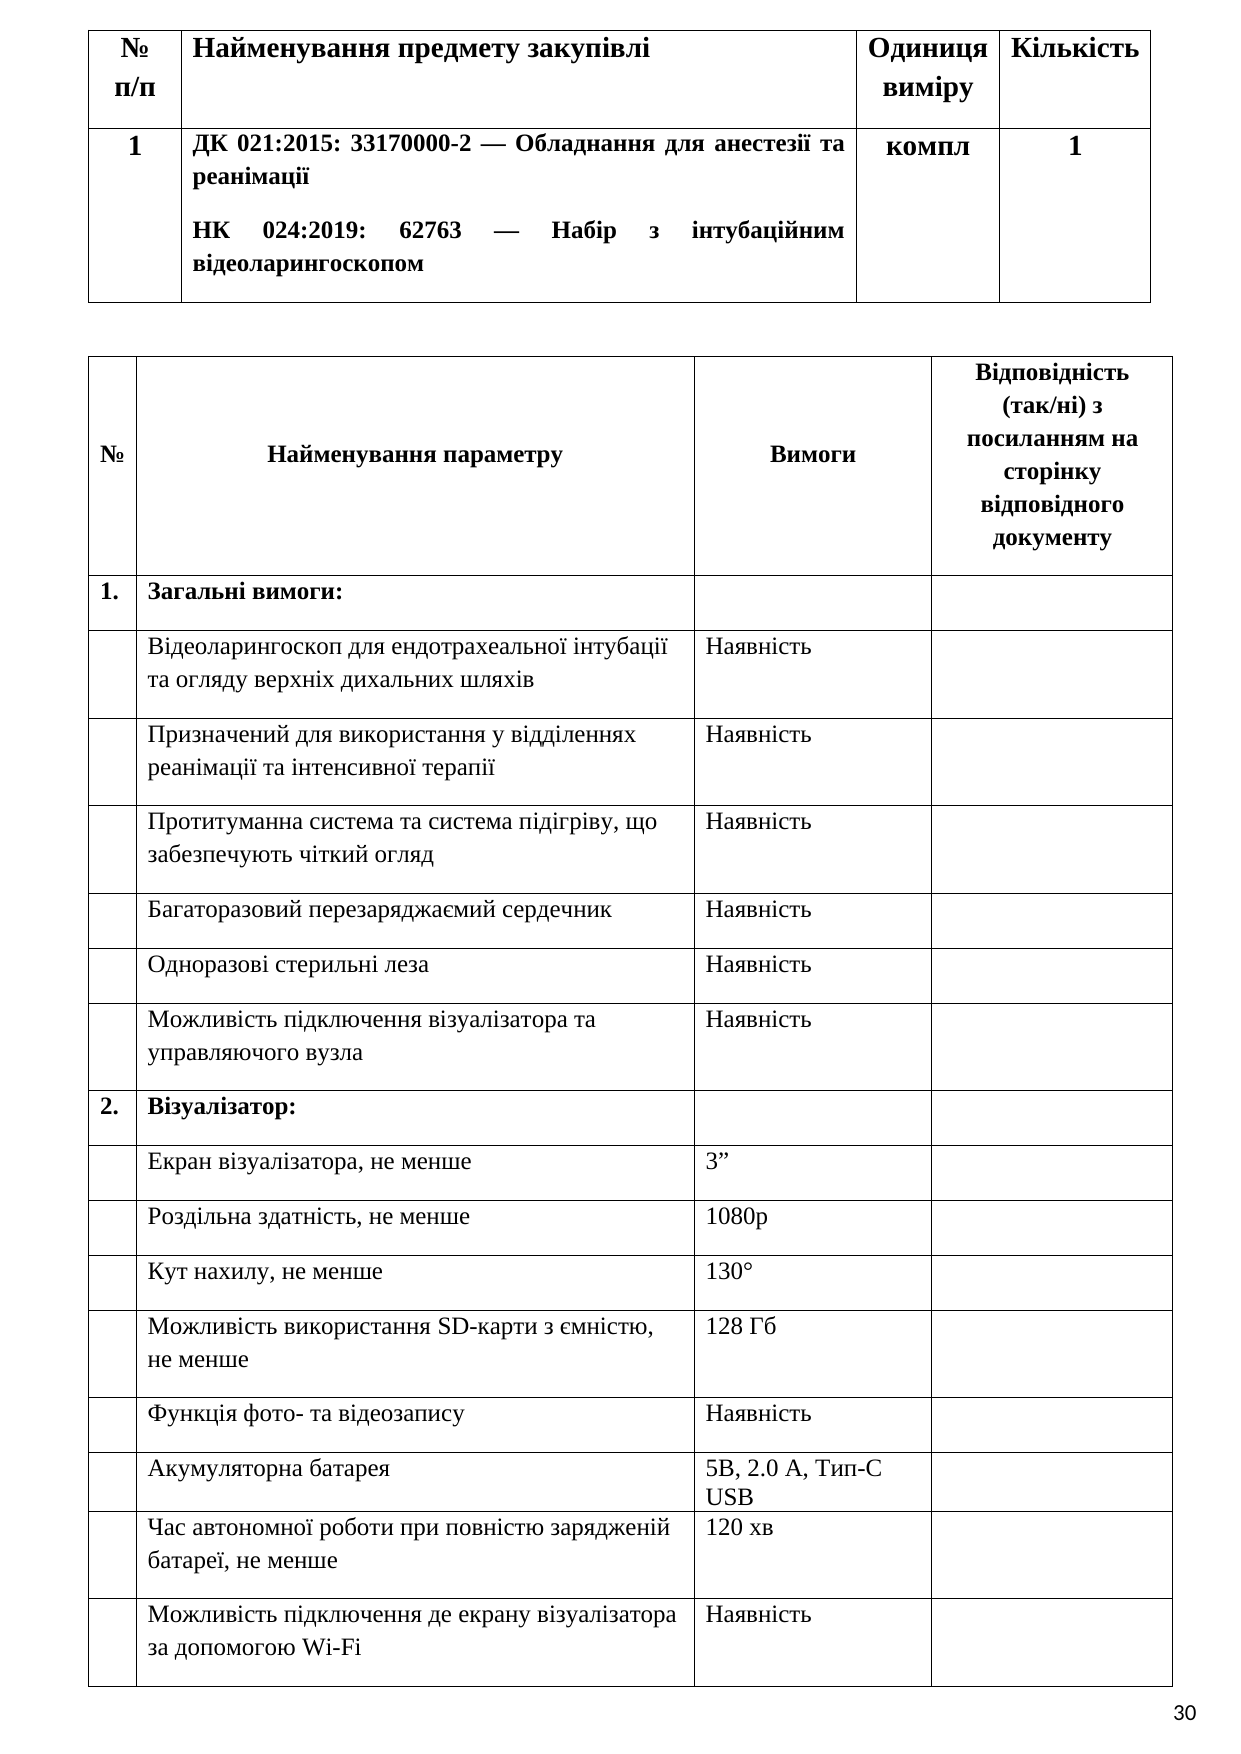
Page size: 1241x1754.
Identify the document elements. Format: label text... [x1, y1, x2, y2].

table_header Одиниця виміру [857, 31, 999, 127]
table_header № [89, 357, 136, 575]
table_cell Можливість використання SD-карти з ємністю, не менше [137, 1311, 694, 1397]
table_cell 2. [89, 1091, 136, 1145]
table_cell Екран візуалізатора, не менше [137, 1146, 694, 1200]
table_cell [89, 1599, 136, 1686]
table_cell Роздільна здатність, не менше [137, 1201, 694, 1255]
table_cell компл [857, 129, 999, 302]
table_cell [89, 719, 136, 805]
table_cell ДК 021:2015: 33170000-2 — Обладнання для анестезії та реанімації НК 024:2019: 62763 — Набір з інтубаційним відеоларингоскопом [182, 129, 856, 302]
table_cell Наявність [695, 806, 931, 893]
table_cell [89, 1512, 136, 1598]
table_cell [695, 576, 931, 630]
table_cell [932, 1398, 1172, 1452]
table_cell [89, 894, 136, 948]
table_cell Відеоларингоскоп для ендотрахеальної інтубації та огляду верхніх дихальних шляхів [137, 631, 694, 718]
table_cell 128 Гб [695, 1311, 931, 1397]
table_header Найменування параметру [137, 357, 694, 575]
table_cell Наявність [695, 949, 931, 1003]
table_cell [932, 719, 1172, 805]
table_cell Протитуманна система та система підігріву, що забезпечують чіткий огляд [137, 806, 694, 893]
table_cell Наявність [695, 894, 931, 948]
table_cell [932, 1256, 1172, 1310]
table_cell Функція фото- та відеозапису [137, 1398, 694, 1452]
table_cell Можливість підключення де екрану візуалізатора за допомогою Wi-Fi [137, 1599, 694, 1686]
table_cell [89, 1146, 136, 1200]
table_cell Наявність [695, 631, 931, 718]
table_cell [89, 1201, 136, 1255]
table_cell Наявність [695, 1004, 931, 1090]
table_cell [932, 1091, 1172, 1145]
table_cell [89, 1453, 136, 1511]
table_cell Одноразові стерильні леза [137, 949, 694, 1003]
table_cell Можливість підключення візуалізатора та управляючого вузла [137, 1004, 694, 1090]
table_cell [89, 631, 136, 718]
table_cell Загальні вимоги: [137, 576, 694, 630]
table_header Найменування предмету закупівлі [182, 31, 856, 127]
table_cell Наявність [695, 1599, 931, 1686]
table_cell Кут нахилу, не менше [137, 1256, 694, 1310]
table_cell [932, 1453, 1172, 1511]
table_cell [932, 631, 1172, 718]
table_cell Час автономної роботи при повністю зарядженій батареї, не менше [137, 1512, 694, 1598]
table_cell [89, 806, 136, 893]
table_cell [89, 1004, 136, 1090]
table_cell [932, 1201, 1172, 1255]
table_cell [932, 1311, 1172, 1397]
table_cell 130° [695, 1256, 931, 1310]
table_cell [89, 949, 136, 1003]
table_cell [89, 1398, 136, 1452]
table_cell Багаторазовий перезаряджаємий сердечник [137, 894, 694, 948]
table_cell Наявність [695, 1398, 931, 1452]
table_cell 1080р [695, 1201, 931, 1255]
table_header Відповідність (так/ні) з посиланням на сторінку відповідного документу [932, 357, 1172, 575]
table_cell 3” [695, 1146, 931, 1200]
table_header № п/п [89, 31, 181, 127]
table_cell [932, 1146, 1172, 1200]
table_cell [932, 1512, 1172, 1598]
table_cell Акумуляторна батарея [137, 1453, 694, 1511]
table_cell 1. [89, 576, 136, 630]
table_cell [932, 894, 1172, 948]
table_cell [932, 576, 1172, 630]
table_cell Візуалізатор: [137, 1091, 694, 1145]
table_cell 120 хв [695, 1512, 931, 1598]
table_cell [932, 1004, 1172, 1090]
table_cell [89, 1311, 136, 1397]
table_cell [695, 1091, 931, 1145]
table_header Кількість [1000, 31, 1150, 127]
table_cell Призначений для використання у відділеннях реанімації та інтенсивної терапії [137, 719, 694, 805]
table_cell [932, 806, 1172, 893]
table_cell [932, 1599, 1172, 1686]
table_cell 1 [89, 129, 181, 302]
table_cell 1 [1000, 129, 1150, 302]
table_cell Наявність [695, 719, 931, 805]
table_cell [932, 949, 1172, 1003]
table_cell [89, 1256, 136, 1310]
table_header Вимоги [695, 357, 931, 575]
